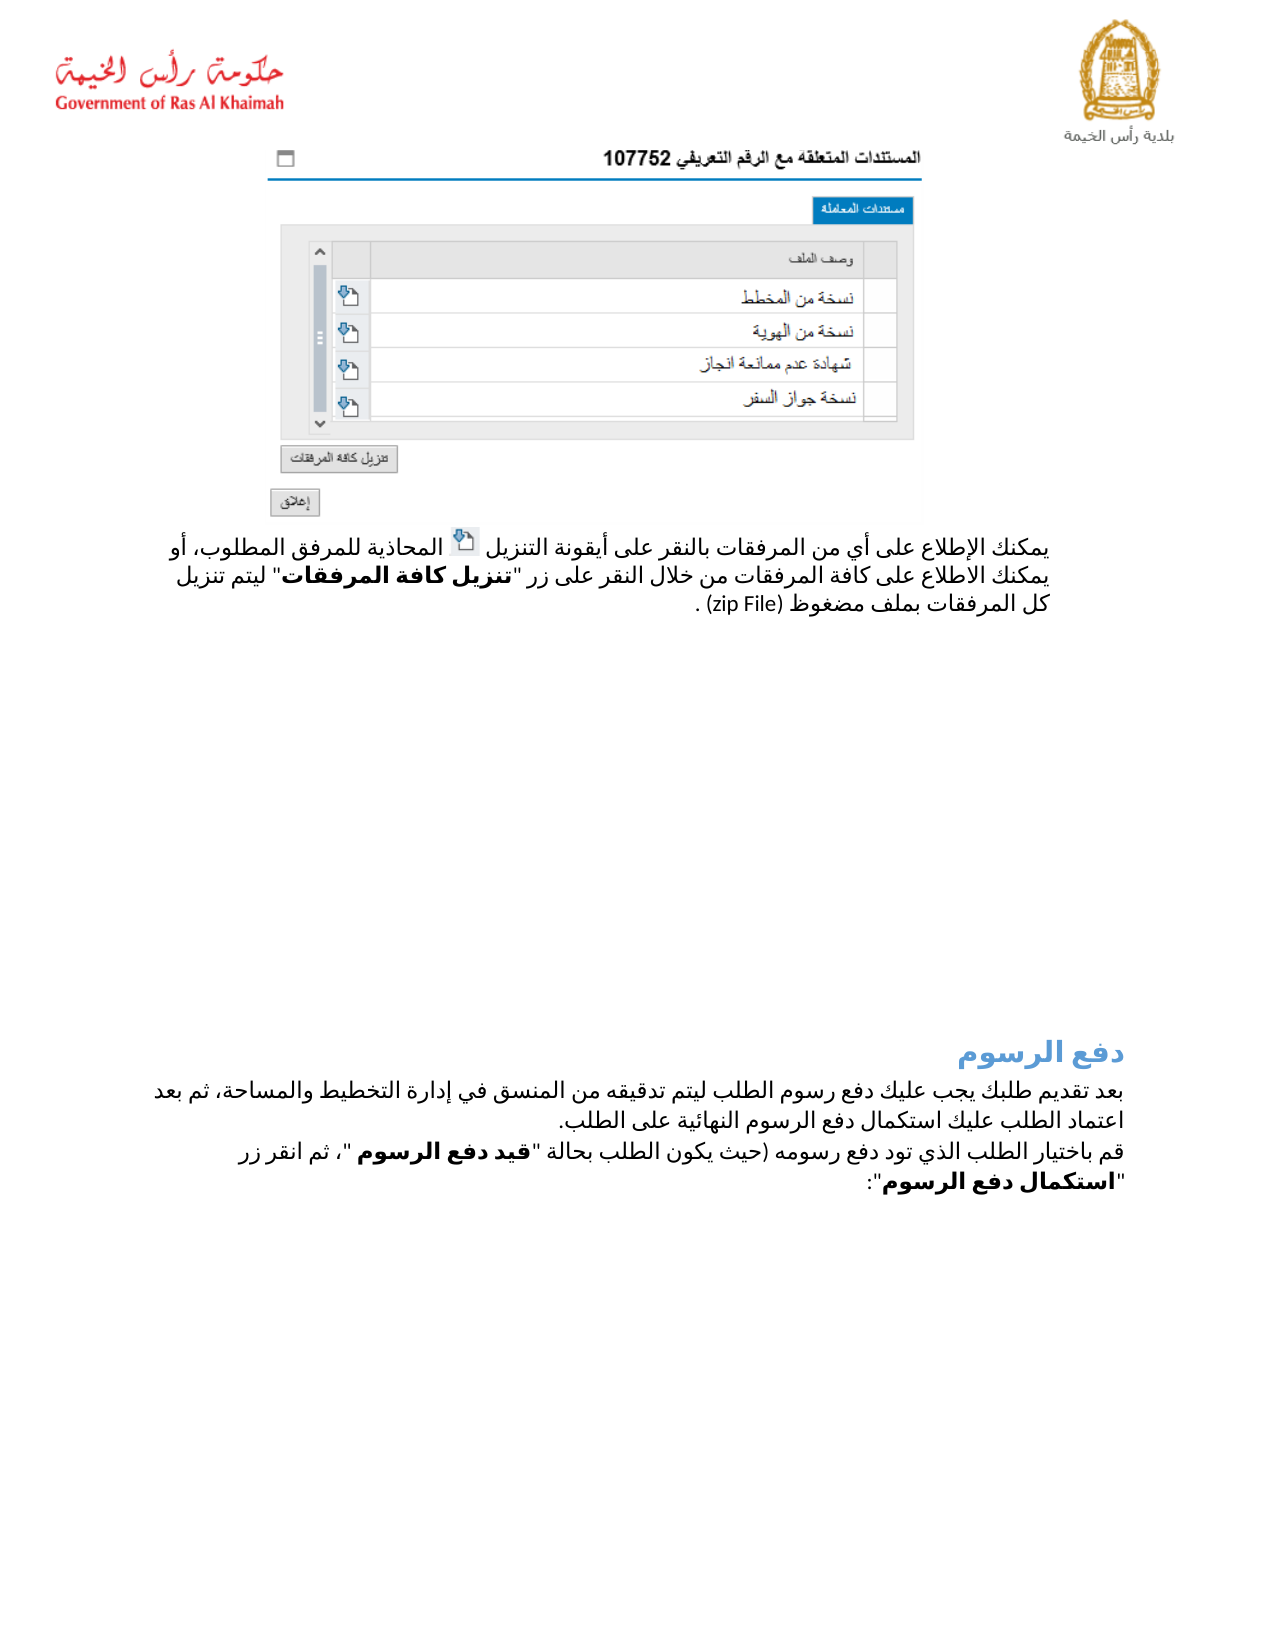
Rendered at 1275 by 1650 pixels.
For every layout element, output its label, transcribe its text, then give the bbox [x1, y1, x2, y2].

list يمكنك الإطلاع على أي من المرفقات بالنقر على أيقونة التنزيل المحاذية للمرفق المطلوب، أو يمكنك الاطلاع على كافة المرفقات من خلال النقر على زر "تنزيل كافة المرفقات" ليتم تنزيل كل المرفقات بملف مضغوظ (zip File) . [150, 527, 1050, 617]
subtitle دفع الرسوم [150, 1034, 1125, 1070]
picture [1045, 17, 1181, 153]
text بعد تقديم طلبك يجب عليك دفع رسوم الطلب ليتم تدقيقه من المنسق في إدارة التخطيط والمساحة، ثم بعد اعتماد الطلب عليك استكمال دفع الرسوم النهائية على الطلب. [150, 1076, 1125, 1134]
picture [264, 150, 935, 556]
picture [26, 39, 311, 131]
text قم باختيار الطلب الذي تود دفع رسومه (حيث يكون الطلب بحالة "قيد دفع الرسوم "، ثم انقر زر "استكمال دفع الرسوم": [150, 1137, 1125, 1195]
